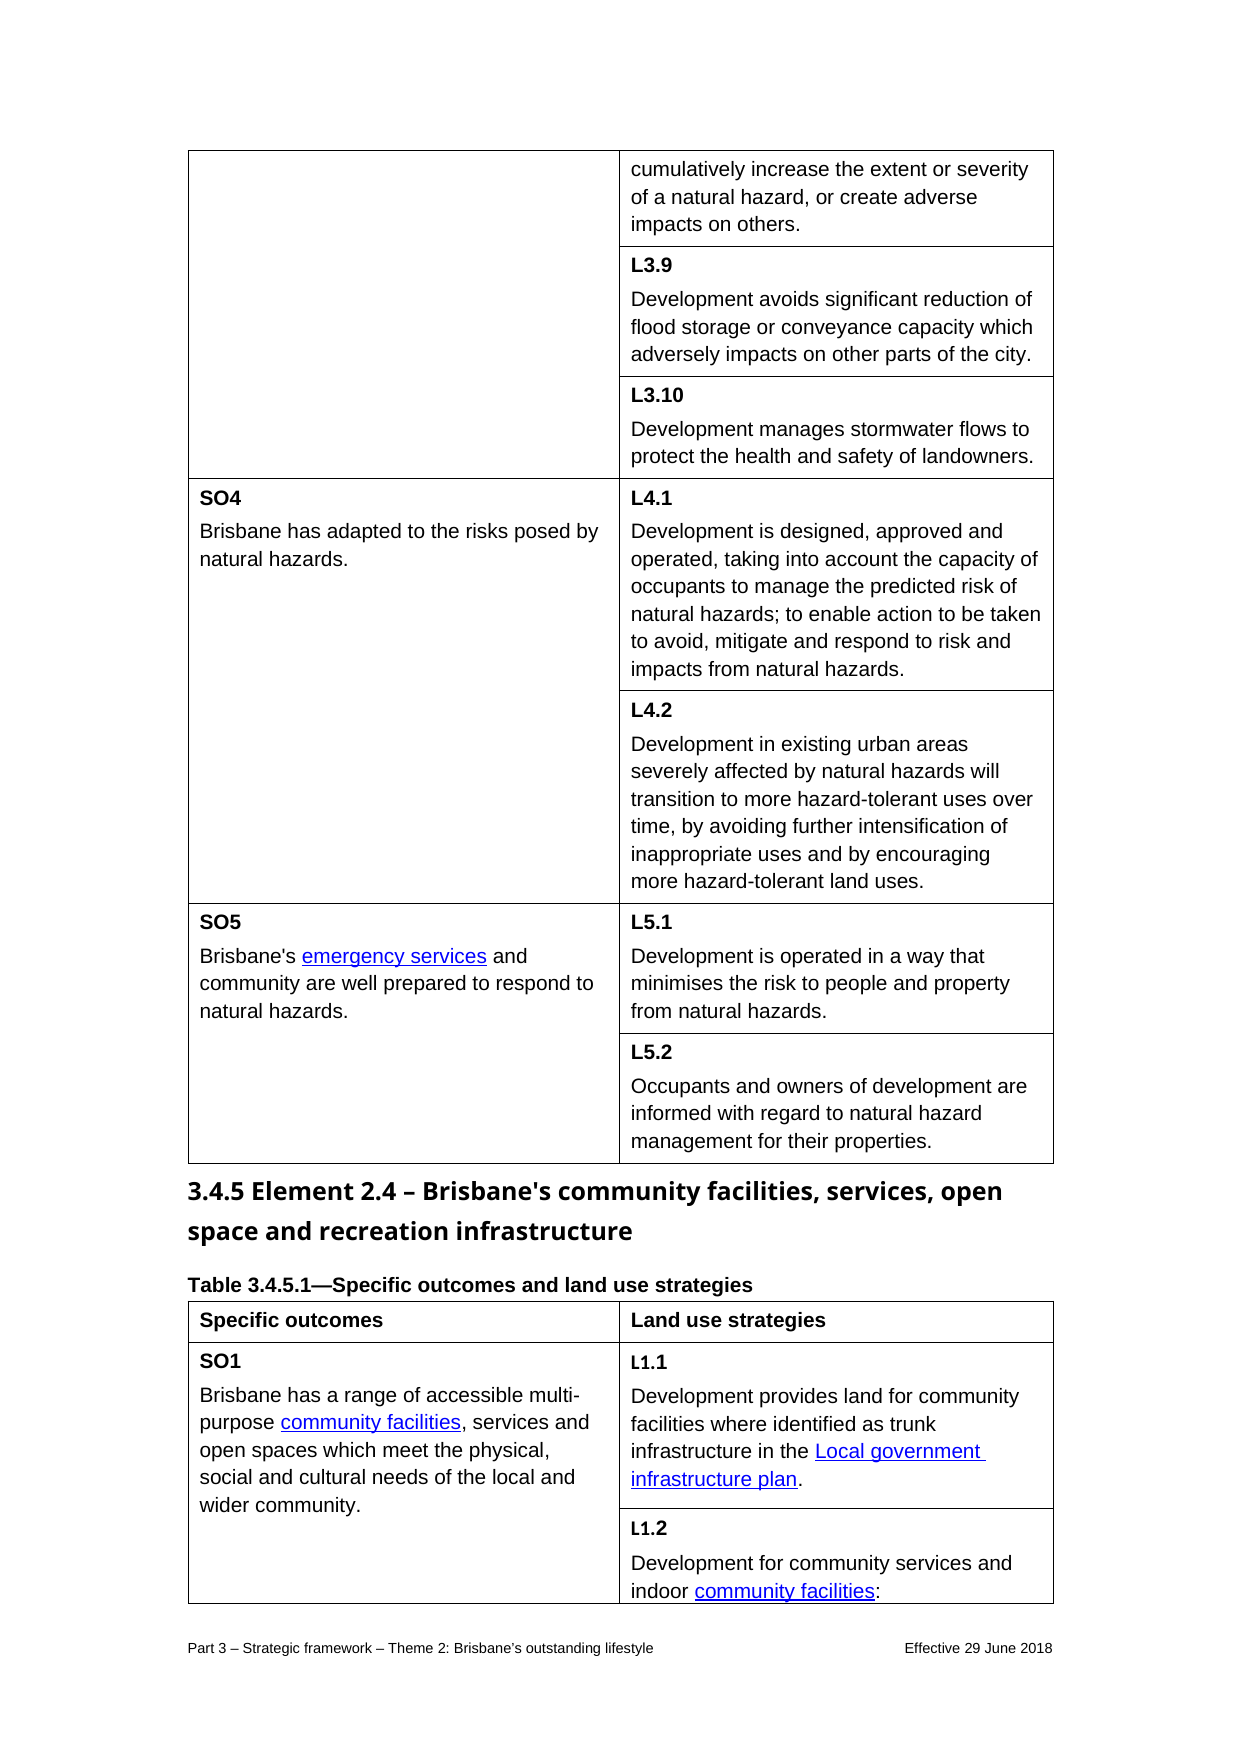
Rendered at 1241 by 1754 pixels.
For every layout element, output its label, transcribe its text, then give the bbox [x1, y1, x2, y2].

table_cell L5.2 Occupants and owners of development are informed with regard to natural hazard management for their properties. [620, 1034, 1053, 1162]
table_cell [620, 151, 1053, 246]
table_cell SO4 Brisbane has adapted to the risks posed by natural hazards. [189, 479, 619, 903]
table_cell L1.1 Development provides land for community facilities where identified as trunk infrastructure in the Local government infrastructure plan. [620, 1343, 1053, 1508]
table_cell L4.2 Development in existing urban areas severely affected by natural hazards will transition to more hazard-tolerant uses over time, by avoiding further intensification of inappropriate uses and by encouraging more hazard-tolerant land uses. [620, 691, 1053, 903]
table_header Land use strategies [620, 1302, 1053, 1342]
table_cell L4.1 Development is designed, approved and operated, taking into account the capacity of occupants to manage the predicted risk of natural hazards; to enable action to be taken to avoid, mitigate and respond to risk and impacts from natural hazards. [620, 479, 1053, 690]
subtitle 3.4.5 Element 2.4 – Brisbane's community facilities, services, open space and recreation infrastructure [187, 1174, 1053, 1247]
table_cell SO1 has a range of accessible multi-purpose community facilities, services and open spaces which meet the physical, social and cultural needs of the local and wider community. [189, 1343, 619, 1603]
table_cell SO5 's emergency services and community are well prepared to respond to natural hazards. [189, 904, 619, 1162]
table_cell L3.9 Development avoids significant reduction of flood storage or conveyance capacity which adversely impacts on other parts of the city. [620, 247, 1053, 376]
table_cell L3.10 Development manages stormwater flows to protect the health and safety of landowners. [620, 377, 1053, 478]
table_header Specific outcomes [189, 1302, 619, 1342]
subtitle Table 3.4.5.1—Specific outcomes and land use strategies [187, 1273, 1053, 1297]
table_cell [620, 1509, 1053, 1603]
table_cell L5.1 Development is operated in a way that minimises the risk to people and property from natural hazards. [620, 904, 1053, 1032]
